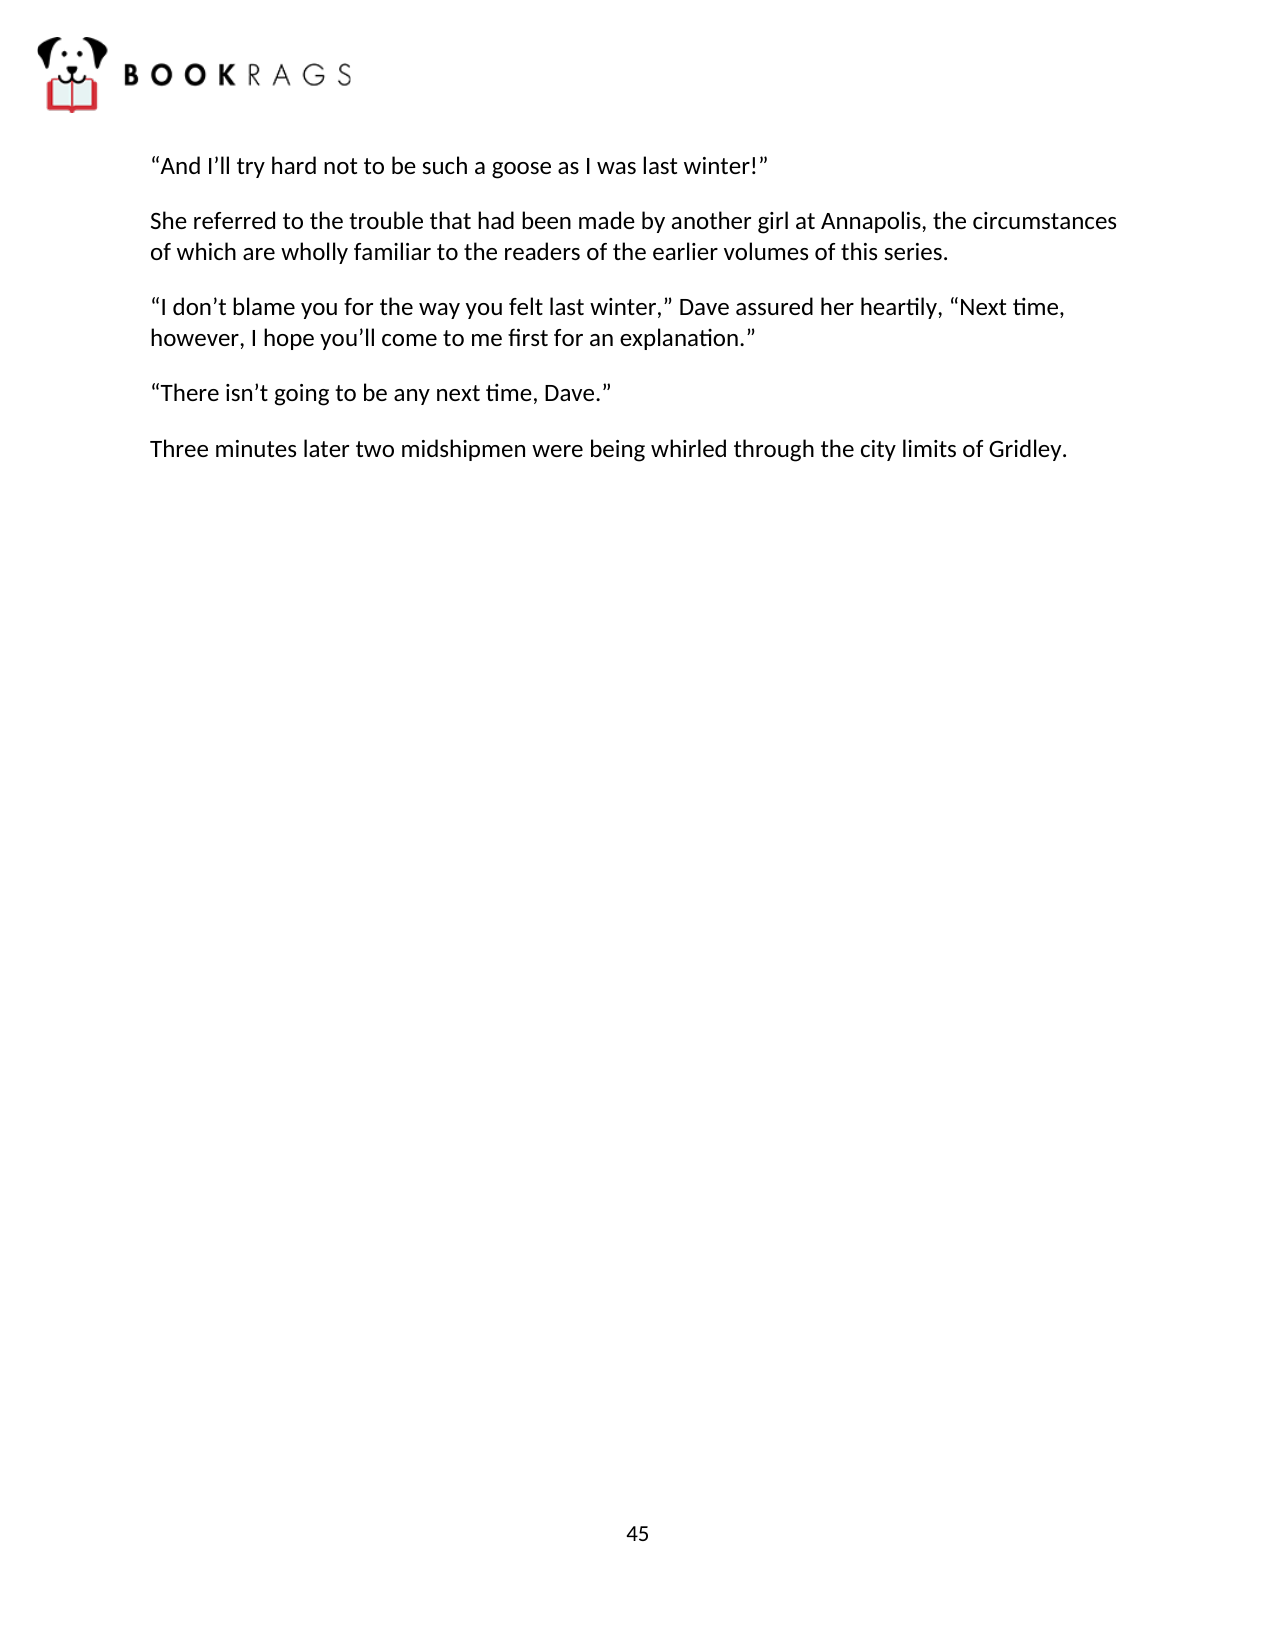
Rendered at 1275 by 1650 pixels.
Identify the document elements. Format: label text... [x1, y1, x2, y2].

text Three minutes later two midshipmen were being whirled through the city limits of Gridley. [150, 433, 1125, 464]
text “There isn’t going to be any next time, Dave.” [150, 378, 1125, 408]
text She referred to the trouble that had been made by another girl at Annapolis, the circumstances of which are wholly familiar to the readers of the earlier volumes of this series. [150, 206, 1125, 267]
text “And I’ll try hard not to be such a goose as I was last winter!” [150, 150, 1125, 181]
picture [37, 37, 351, 113]
text “I don’t blame you for the way you felt last winter,” Dave assured her heartily, “Next time, however, I hope you’ll come to me first for an explanation.” [150, 292, 1125, 353]
